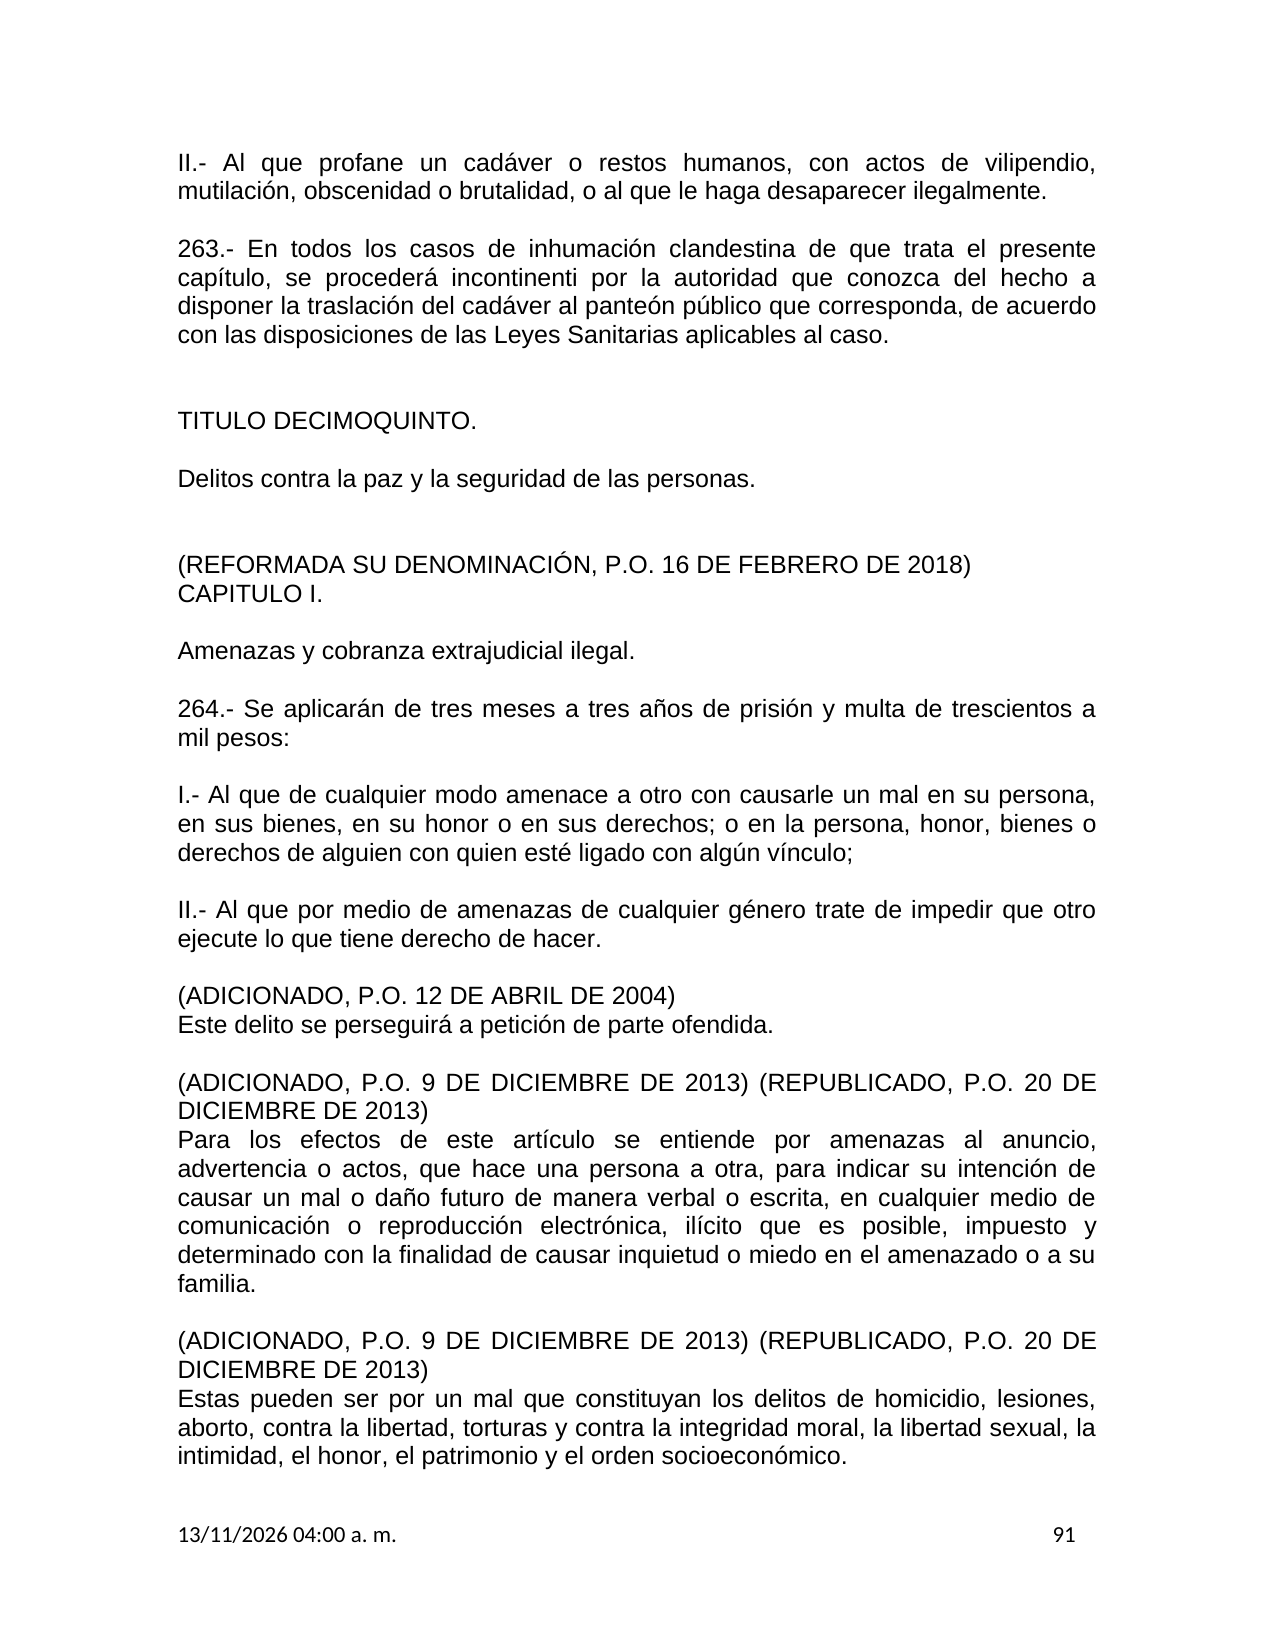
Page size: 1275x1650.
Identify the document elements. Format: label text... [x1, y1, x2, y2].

text Estas pueden ser por un mal que constituyan los delitos de homicidio, lesiones, aborto, contra la libertad, torturas y contra la integridad moral, la libertad sexual, la intimidad, el honor, el patrimonio y el orden socioeconómico. [177, 1384, 1098, 1470]
text TITULO DECIMOQUINTO. [177, 406, 1098, 435]
text II.- Al que profane un cadáver o restos humanos, con actos de vilipendio, mutilación, obscenidad o brutalidad, o al que le haga desaparecer ilegalmente. [177, 148, 1098, 205]
text (ADICIONADO, P.O. 9 DE DICIEMBRE DE 2013) (REPUBLICADO, P.O. 20 DE DICIEMBRE DE 2013) [177, 1068, 1098, 1125]
text (REFORMADA SU DENOMINACIÓN, P.O. 16 DE FEBRERO DE 2018) [177, 550, 1098, 579]
text CAPITULO I. [177, 579, 1098, 608]
text 263.- En todos los casos de inhumación clandestina de que trata el presente capítulo, se procederá incontinenti por la autoridad que conozca del hecho a disponer la traslación del cadáver al panteón público que corresponda, de acuerdo con las disposiciones de las Leyes Sanitarias aplicables al caso. [177, 234, 1098, 349]
text (ADICIONADO, P.O. 12 DE ABRIL DE 2004) [177, 981, 1098, 1010]
text Para los efectos de este artículo se entiende por amenazas al anuncio, advertencia o actos, que hace una persona a otra, para indicar su intención de causar un mal o daño futuro de manera verbal o escrita, en cualquier medio de comunicación o reproducción electrónica, ilícito que es posible, impuesto y determinado con la finalidad de causar inquietud o miedo en el amenazado o a su familia. [177, 1125, 1098, 1298]
text II.- Al que por medio de amenazas de cualquier género trate de impedir que otro ejecute lo que tiene derecho de hacer. [177, 895, 1098, 953]
text Delitos contra la paz y la seguridad de las personas. [177, 464, 1098, 493]
text Este delito se perseguirá a petición de parte ofendida. [177, 1010, 1098, 1039]
text Amenazas y cobranza extrajudicial ilegal. [177, 636, 1098, 665]
text 264.- Se aplicarán de tres meses a tres años de prisión y multa de trescientos a mil pesos: [177, 694, 1098, 751]
text I.- Al que de cualquier modo amenace a otro con causarle un mal en su persona, en sus bienes, en su honor o en sus derechos; o en la persona, honor, bienes o derechos de alguien con quien esté ligado con algún vínculo; [177, 780, 1098, 866]
text (ADICIONADO, P.O. 9 DE DICIEMBRE DE 2013) (REPUBLICADO, P.O. 20 DE DICIEMBRE DE 2013) [177, 1326, 1098, 1384]
